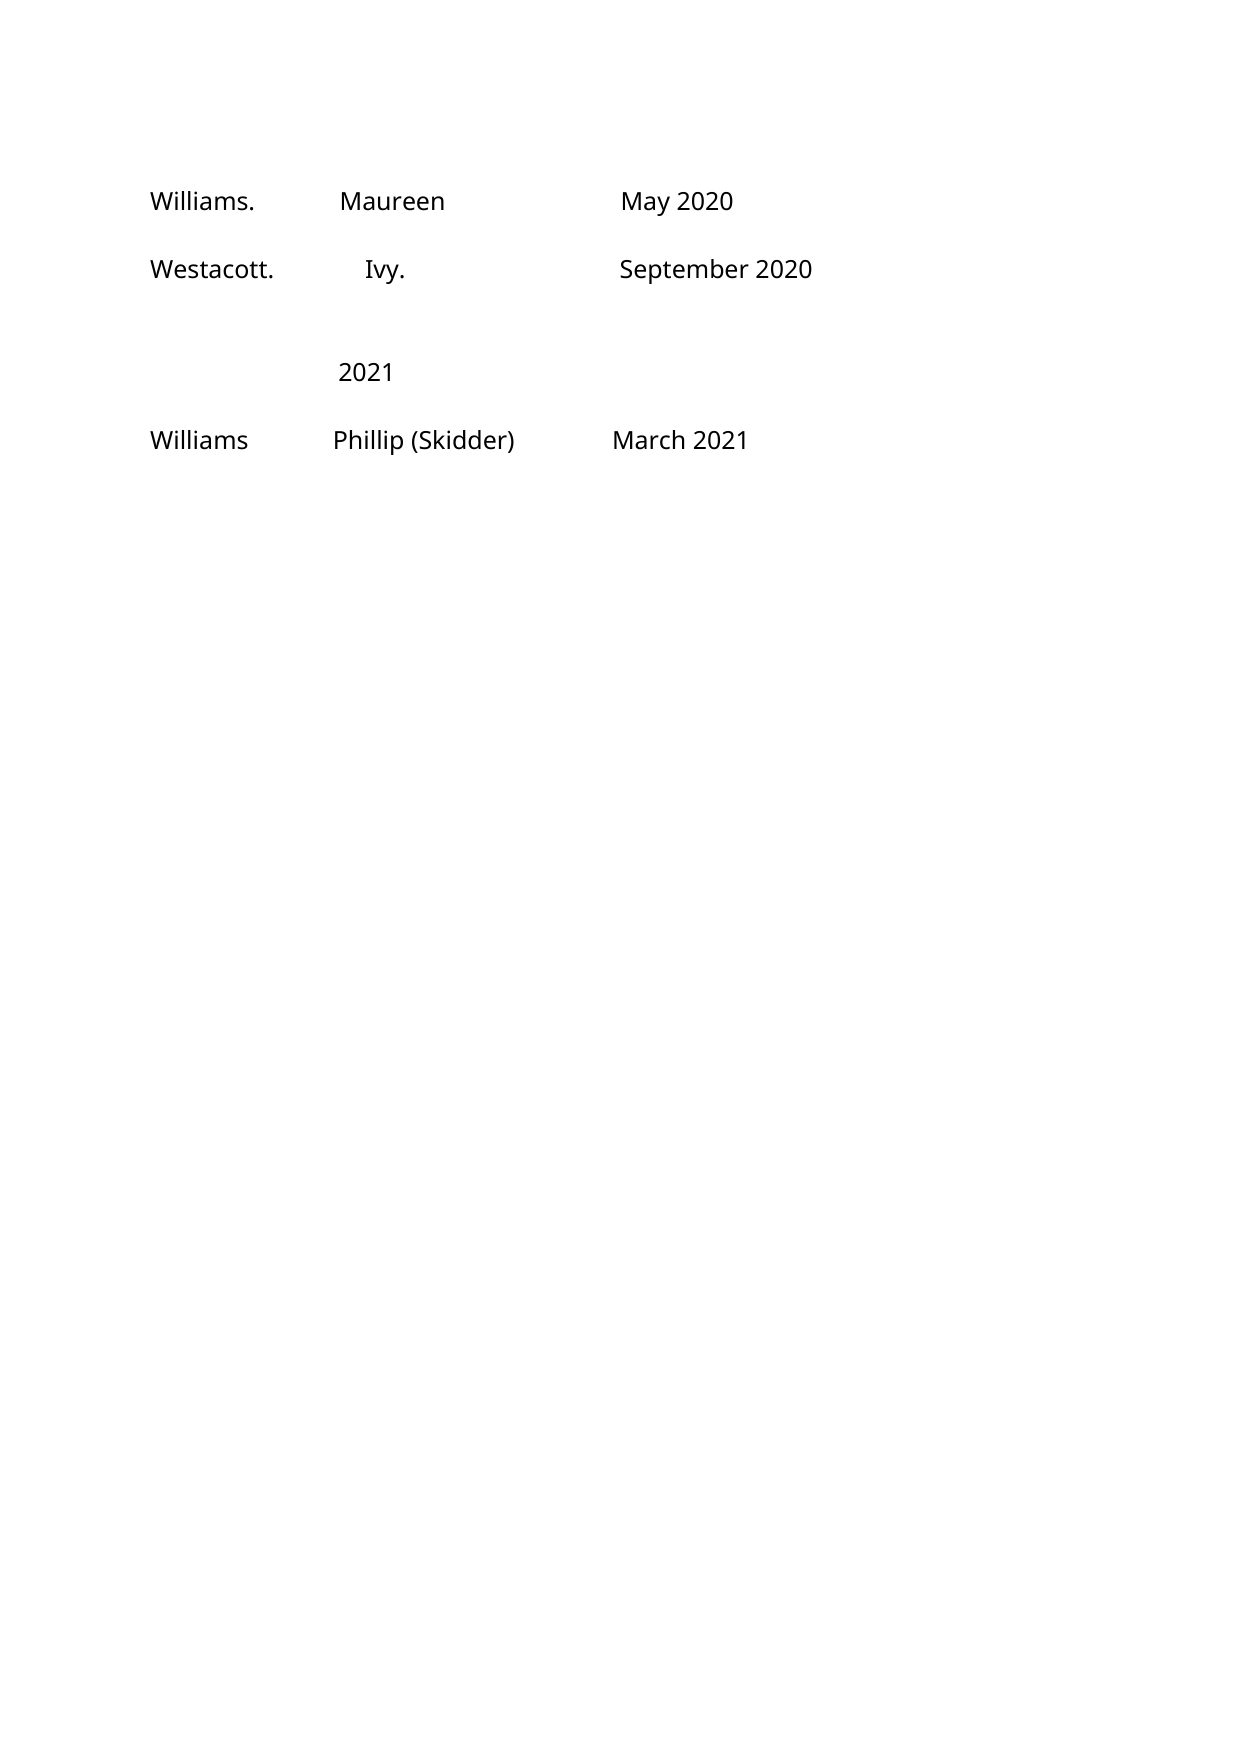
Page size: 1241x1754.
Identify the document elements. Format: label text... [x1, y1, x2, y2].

text Westacott. Ivy. September 2020 [150, 252, 1090, 286]
text Williams. Maureen May 2020 [150, 184, 1090, 218]
text 2021 [150, 354, 1090, 388]
text Williams Phillip (Skidder) March 2021 [150, 422, 1090, 457]
